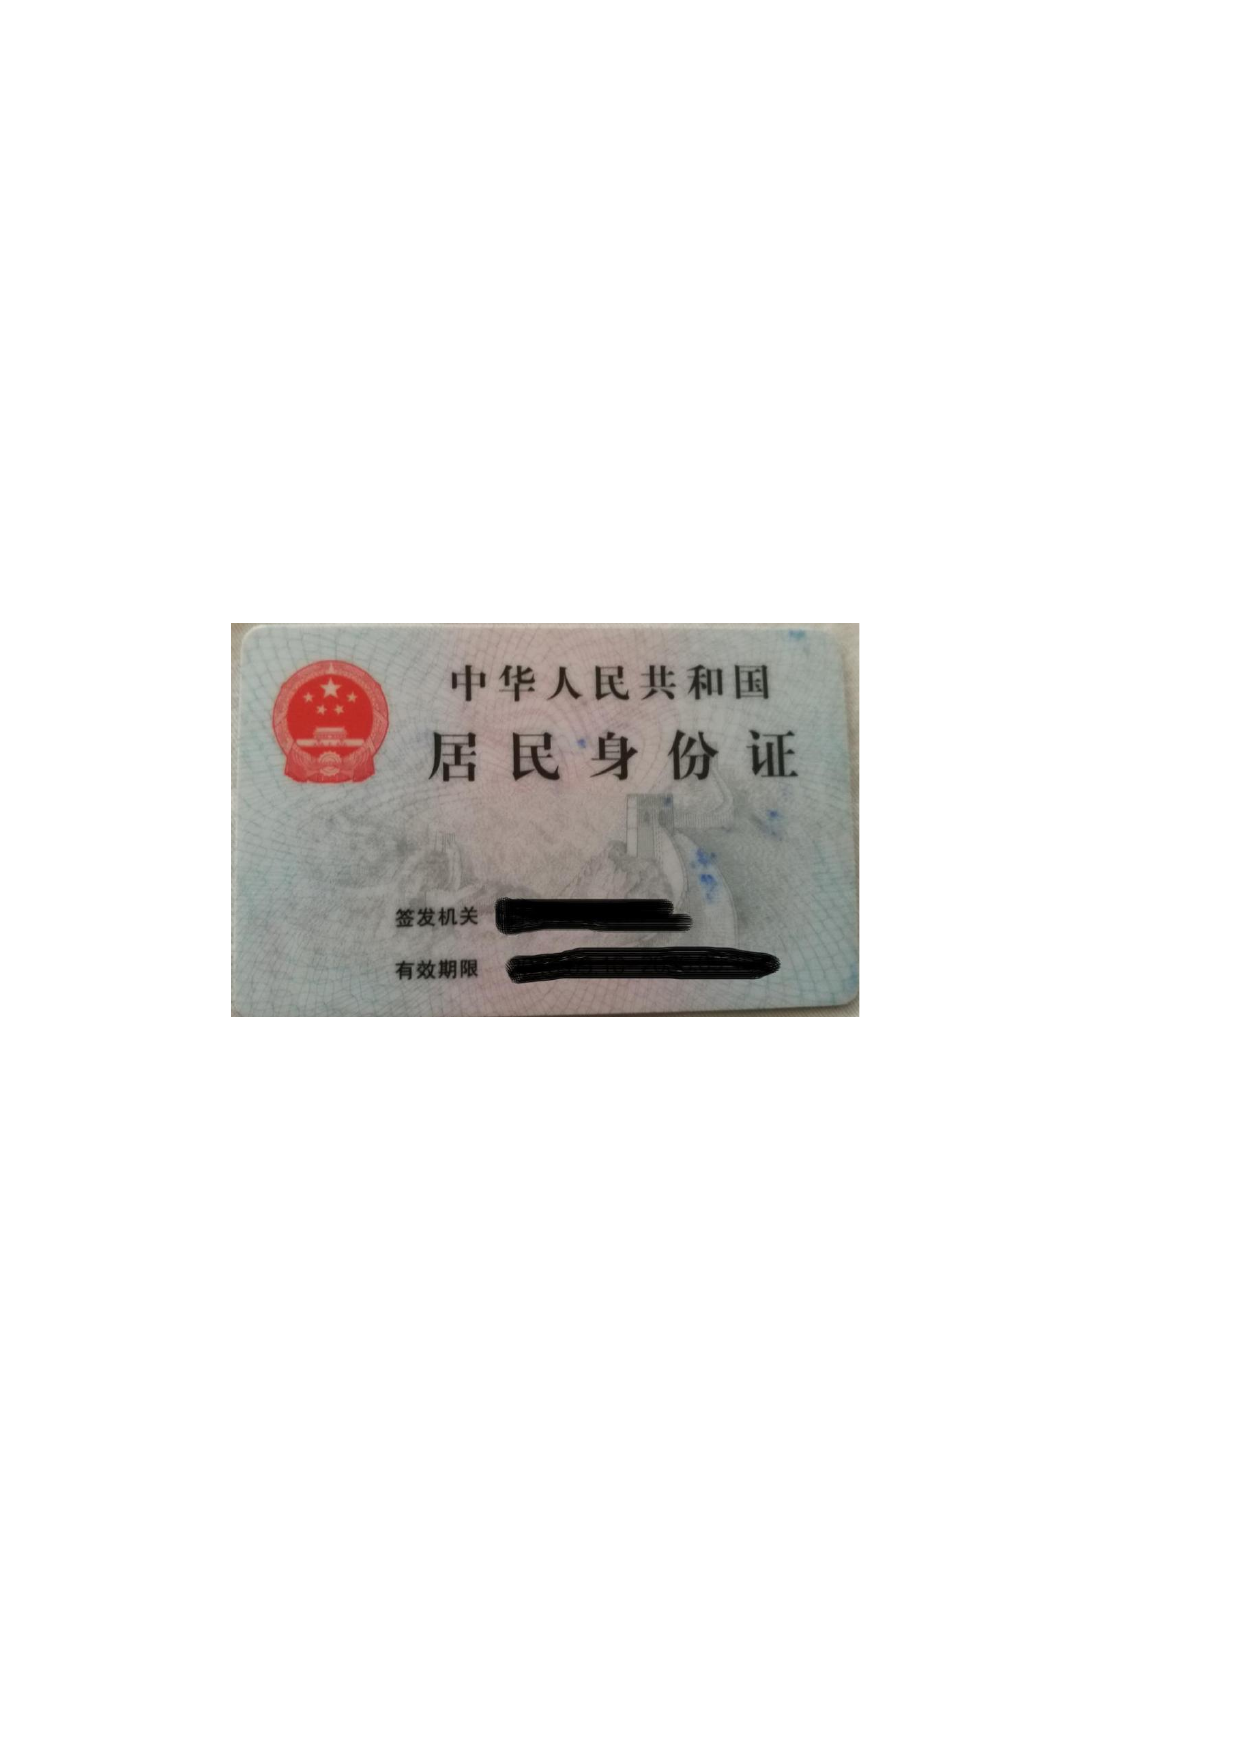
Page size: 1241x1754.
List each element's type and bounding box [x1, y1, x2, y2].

picture [231, 623, 860, 1017]
